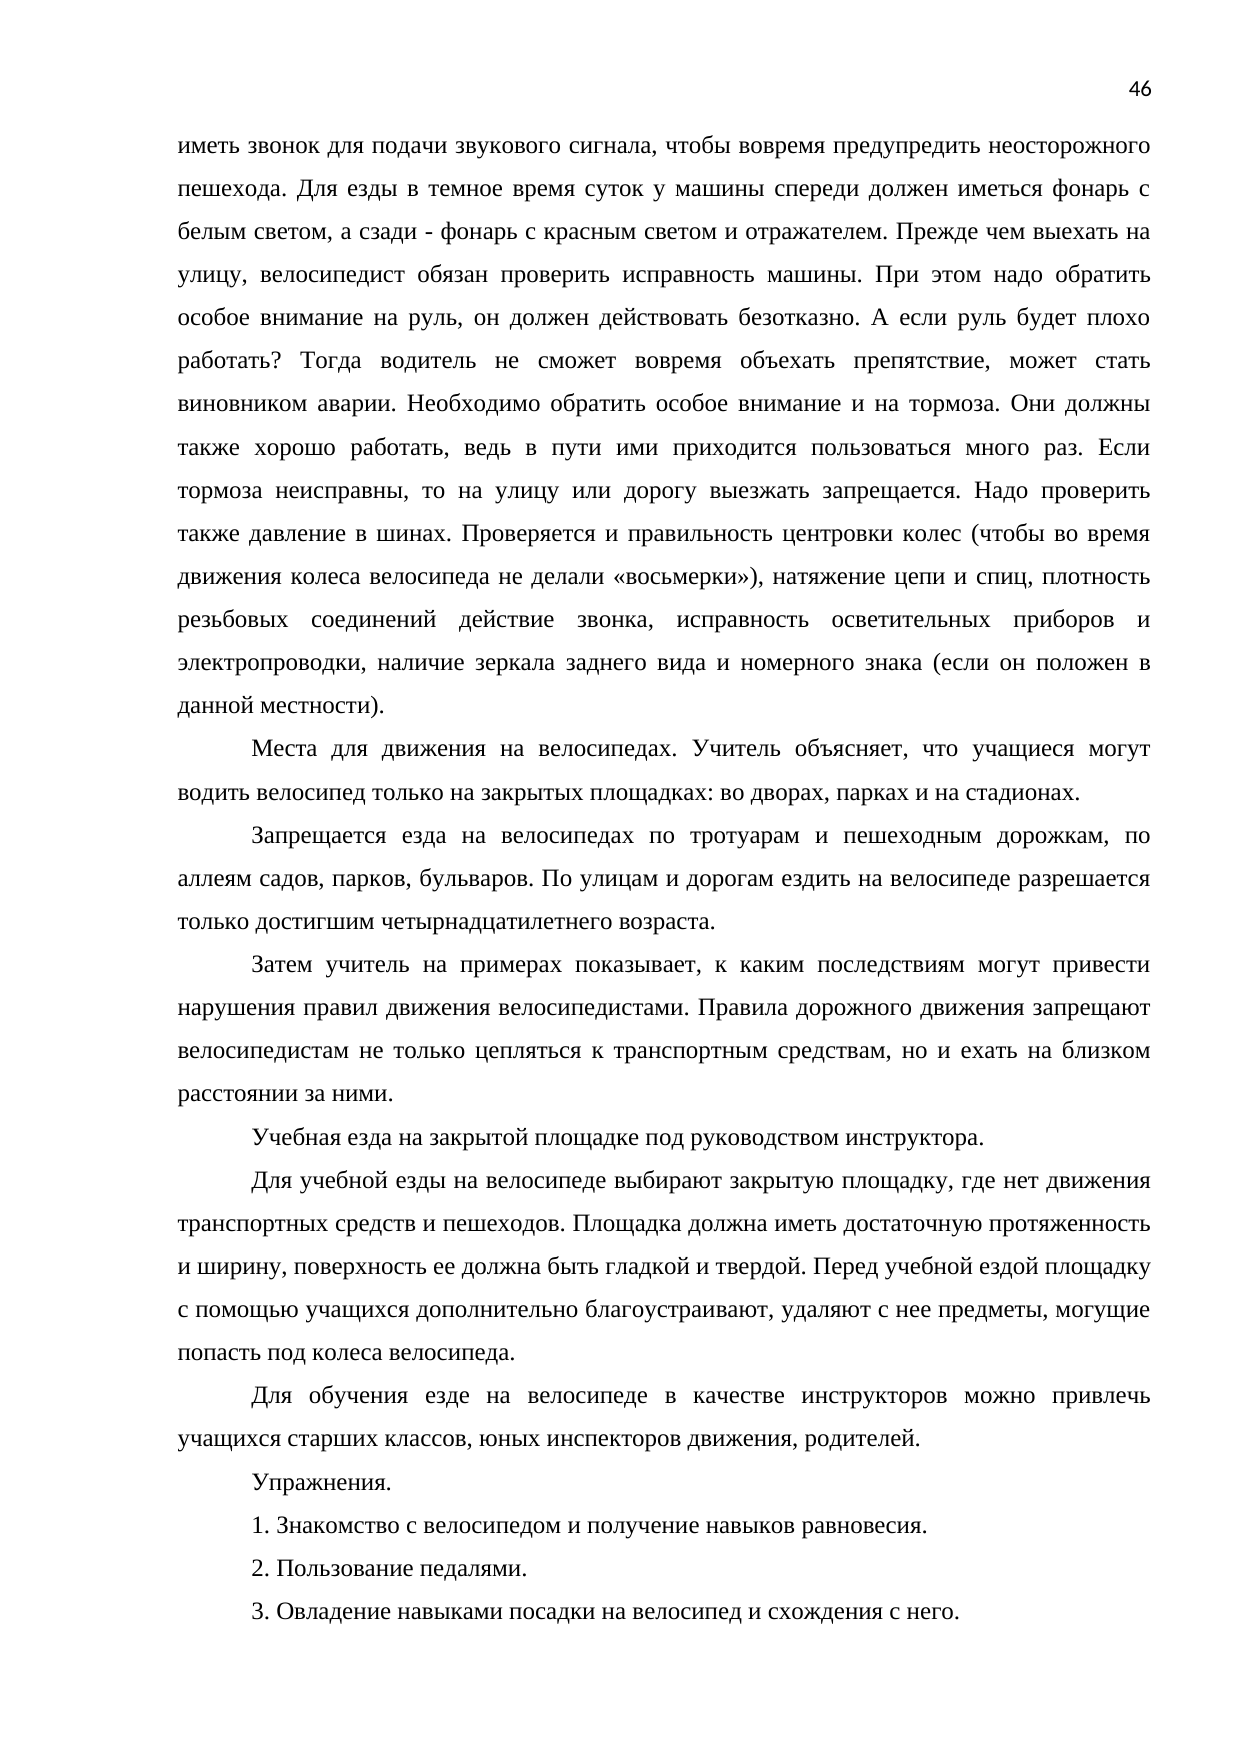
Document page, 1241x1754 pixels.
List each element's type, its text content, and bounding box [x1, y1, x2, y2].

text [177, 130, 1152, 719]
text Упражнения. [177, 1467, 1152, 1495]
text 3. Овладение навыками посадки на велосипед и схождения с него. [177, 1596, 1152, 1625]
text Для обучения езде на велосипеде в качестве инструкторов можно привлечь учащихся старших классов, юных инспекторов движения, родителей. [177, 1380, 1152, 1452]
text 2. Пользование педалями. [177, 1553, 1152, 1582]
text Места для движения на велосипедах. Учитель объясняет, что учащиеся могут водить велосипед только на закрытых площадках: во дворах, парках и на стадионах. [177, 733, 1152, 805]
text Для учебной езды на велосипеде выбирают закрытую площадку, где нет движения транспортных средств и пешеходов. Площадка должна иметь достаточную протяженность и ширину, поверхность ее должна быть гладкой и твердой. Перед учебной ездой площадку с помощью учащихся дополнительно благоустраивают, удаляют с нее предметы, могущие попасть под колеса велосипеда. [177, 1165, 1152, 1366]
text Затем учитель на примерах показывает, к каким последствиям могут привести нарушения правил движения велосипедистами. Правила дорожного движения запрещают велосипедистам не только цепляться к транспортным средствам, но и ехать на близком расстоянии за ними. [177, 949, 1152, 1107]
text 1. Знакомство с велосипедом и получение навыков равновесия. [177, 1510, 1152, 1538]
text Запрещается езда на велосипедах по тротуарам и пешеходным дорожкам, по аллеям садов, парков, бульваров. По улицам и дорогам ездить на велосипеде разрешается только достигшим четырнадцатилетнего возраста. [177, 820, 1152, 935]
text Учебная езда на закрытой площадке под руководством инструктора. [177, 1122, 1152, 1150]
